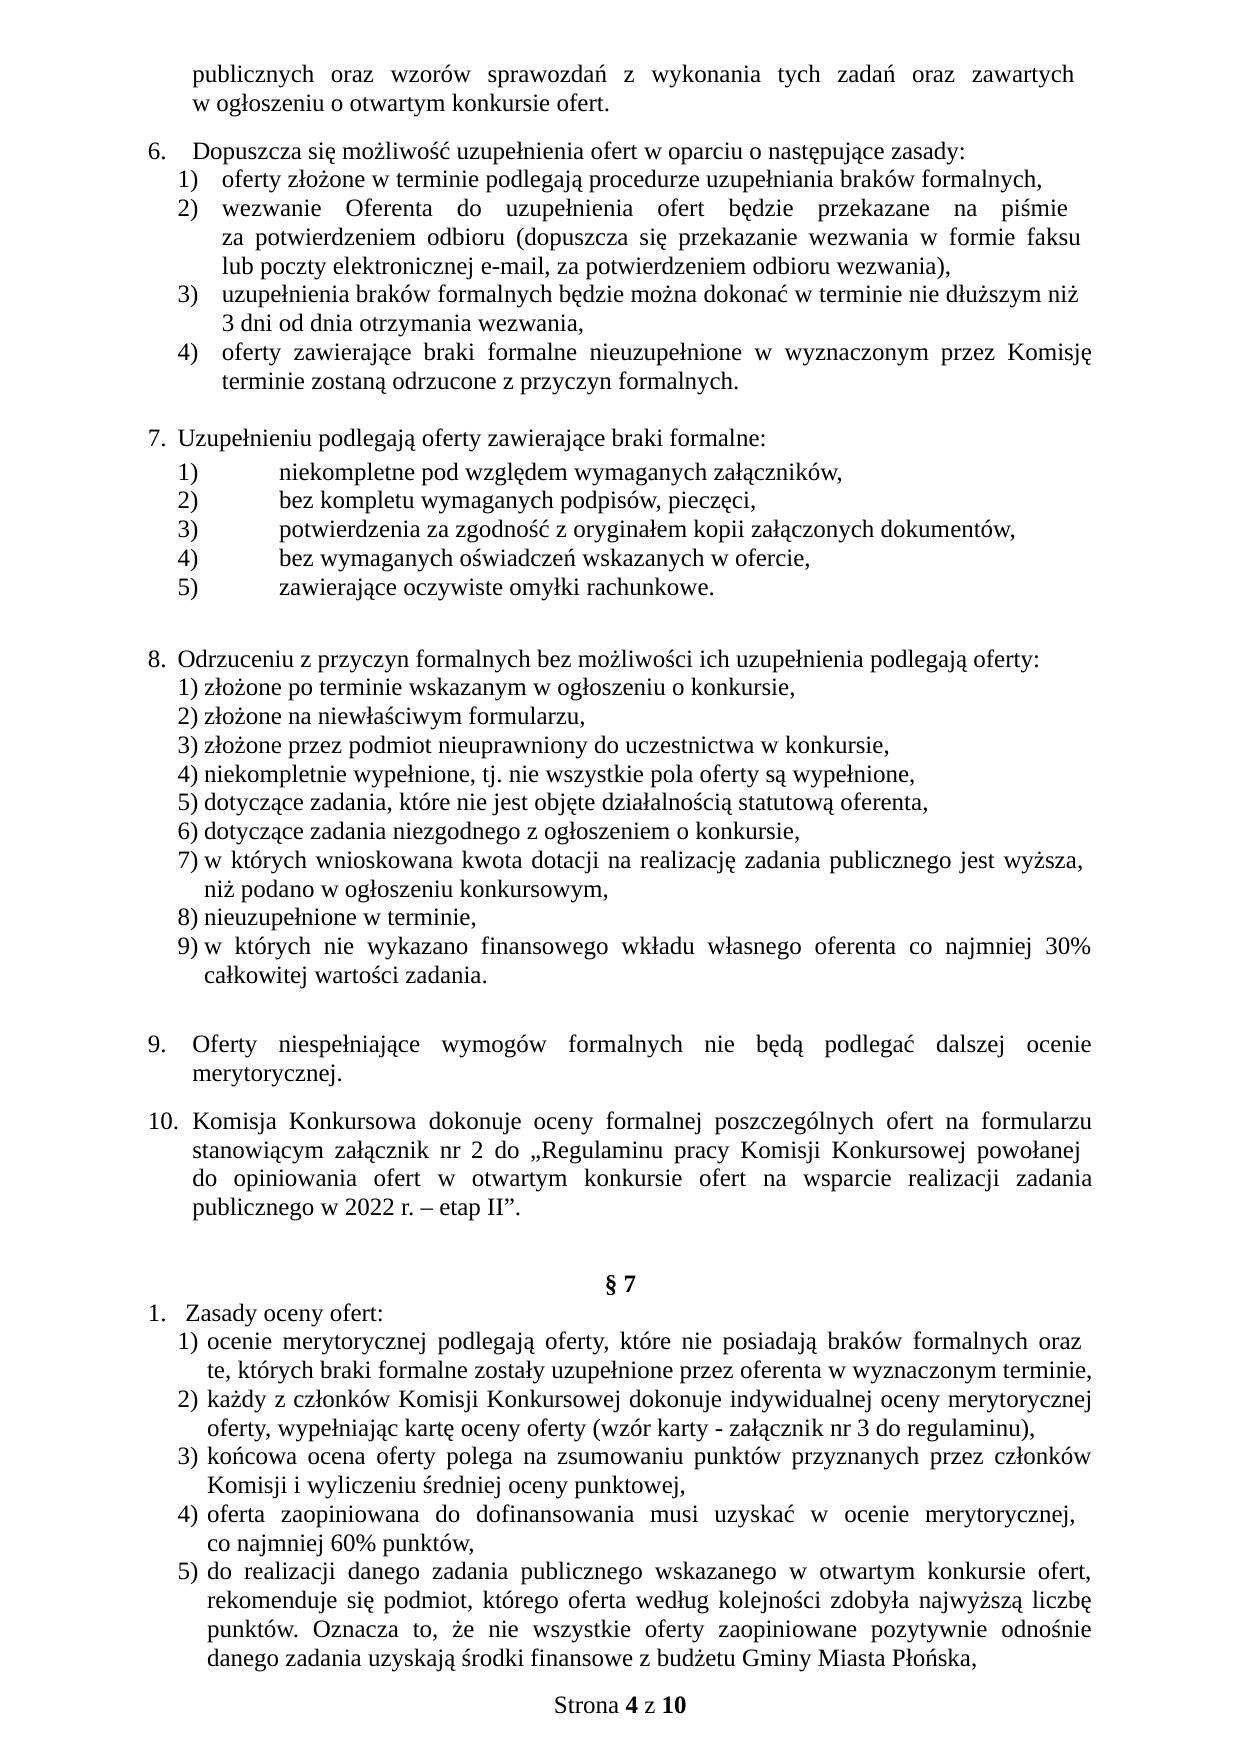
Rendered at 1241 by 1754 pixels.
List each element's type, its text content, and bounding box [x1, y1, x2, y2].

list złożone na niewłaściwym formularzu, [177, 701, 1092, 730]
list zawierające oczywiste omyłki rachunkowe. [177, 572, 1092, 601]
list w których wnioskowana kwota dotacji na realizację zadania publicznego jest wyższa, niż podano w ogłoszeniu konkursowym, [177, 845, 1092, 902]
list oferta zaopiniowana do dofinansowania musi uzyskać w ocenie merytorycznej, co najmniej 60% punktów, [177, 1499, 1092, 1556]
list wezwanie Oferenta do uzupełnienia ofert będzie przekazane na piśmie za potwierdzeniem odbioru (dopuszcza się przekazanie wezwania w formie faksu lub poczty elektronicznej e-mail, za potwierdzeniem odbioru wezwania), [177, 193, 1092, 279]
list złożone przez podmiot nieuprawniony do uczestnictwa w konkursie, [177, 730, 1092, 759]
list niekompletne pod względem wymaganych załączników, [177, 457, 1092, 486]
list ocenie merytorycznej podlegają oferty, które nie posiadają braków formalnych oraz te, których braki formalne zostały uzupełnione przez oferenta w wyznaczonym terminie, [177, 1326, 1092, 1384]
list nieuzupełnione w terminie, [177, 902, 1092, 931]
list niekompletnie wypełnione, tj. nie wszystkie pola oferty są wypełnione, [177, 759, 1092, 787]
text § 7 [148, 1269, 1092, 1298]
list Dopuszcza się możliwość uzupełnienia ofert w oparciu o następujące zasady: [148, 136, 1092, 164]
list uzupełnienia braków formalnych będzie można dokonać w terminie nie dłuższym niż 3 dni od dnia otrzymania wezwania, [177, 279, 1092, 337]
list złożone po terminie wskazanym w ogłoszeniu o konkursie, [177, 672, 1092, 701]
list Komisja Konkursowa dokonuje oceny formalnej poszczególnych ofert na formularzu stanowiącym załącznik nr 2 do „Regulaminu pracy Komisji Konkursowej powołanej do opiniowania ofert w otwartym konkursie ofert na wsparcie realizacji zadania publicznego w 2022 r. – etap II”. [148, 1106, 1092, 1221]
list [148, 59, 1092, 117]
list końcowa ocena oferty polega na zsumowaniu punktów przyznanych przez członków Komisji i wyliczeniu średniej oceny punktowej, [177, 1441, 1092, 1499]
list Uzupełnieniu podlegają oferty zawierające braki formalne: [148, 423, 1092, 452]
list oferty złożone w terminie podlegają procedurze uzupełniania braków formalnych, [177, 164, 1092, 193]
list bez wymaganych oświadczeń wskazanych w ofercie, [177, 543, 1092, 572]
list do realizacji danego zadania publicznego wskazanego w otwartym konkursie ofert, rekomenduje się podmiot, którego oferta według kolejności zdobyła najwyższą liczbę punktów. Oznacza to, że nie wszystkie oferty zaopiniowane pozytywnie odnośnie danego zadania uzyskają środki finansowe z budżetu Gminy Miasta Płońska, [177, 1556, 1092, 1671]
list Oferty niespełniające wymogów formalnych nie będą podlegać dalszej ocenie merytorycznej. [148, 1029, 1092, 1087]
list dotyczące zadania, które nie jest objęte działalnością statutową oferenta, [177, 787, 1092, 816]
list bez kompletu wymaganych podpisów, pieczęci, [177, 486, 1092, 514]
list oferty zawierające braki formalne nieuzupełnione w wyznaczonym przez Komisję terminie zostaną odrzucone z przyczyn formalnych. [177, 337, 1092, 394]
list Zasady oceny ofert: [148, 1298, 1092, 1326]
list dotyczące zadania niezgodnego z ogłoszeniem o konkursie, [177, 816, 1092, 845]
list Odrzuceniu z przyczyn formalnych bez możliwości ich uzupełnienia podlegają oferty: [148, 644, 1092, 672]
list każdy z członków Komisji Konkursowej dokonuje indywidualnej oceny merytorycznej oferty, wypełniając kartę oceny oferty (wzór karty - załącznik nr 3 do regulaminu), [177, 1384, 1092, 1441]
list potwierdzenia za zgodność z oryginałem kopii załączonych dokumentów, [177, 514, 1092, 543]
list w których nie wykazano finansowego wkładu własnego oferenta co najmniej 30% całkowitej wartości zadania. [177, 931, 1092, 989]
